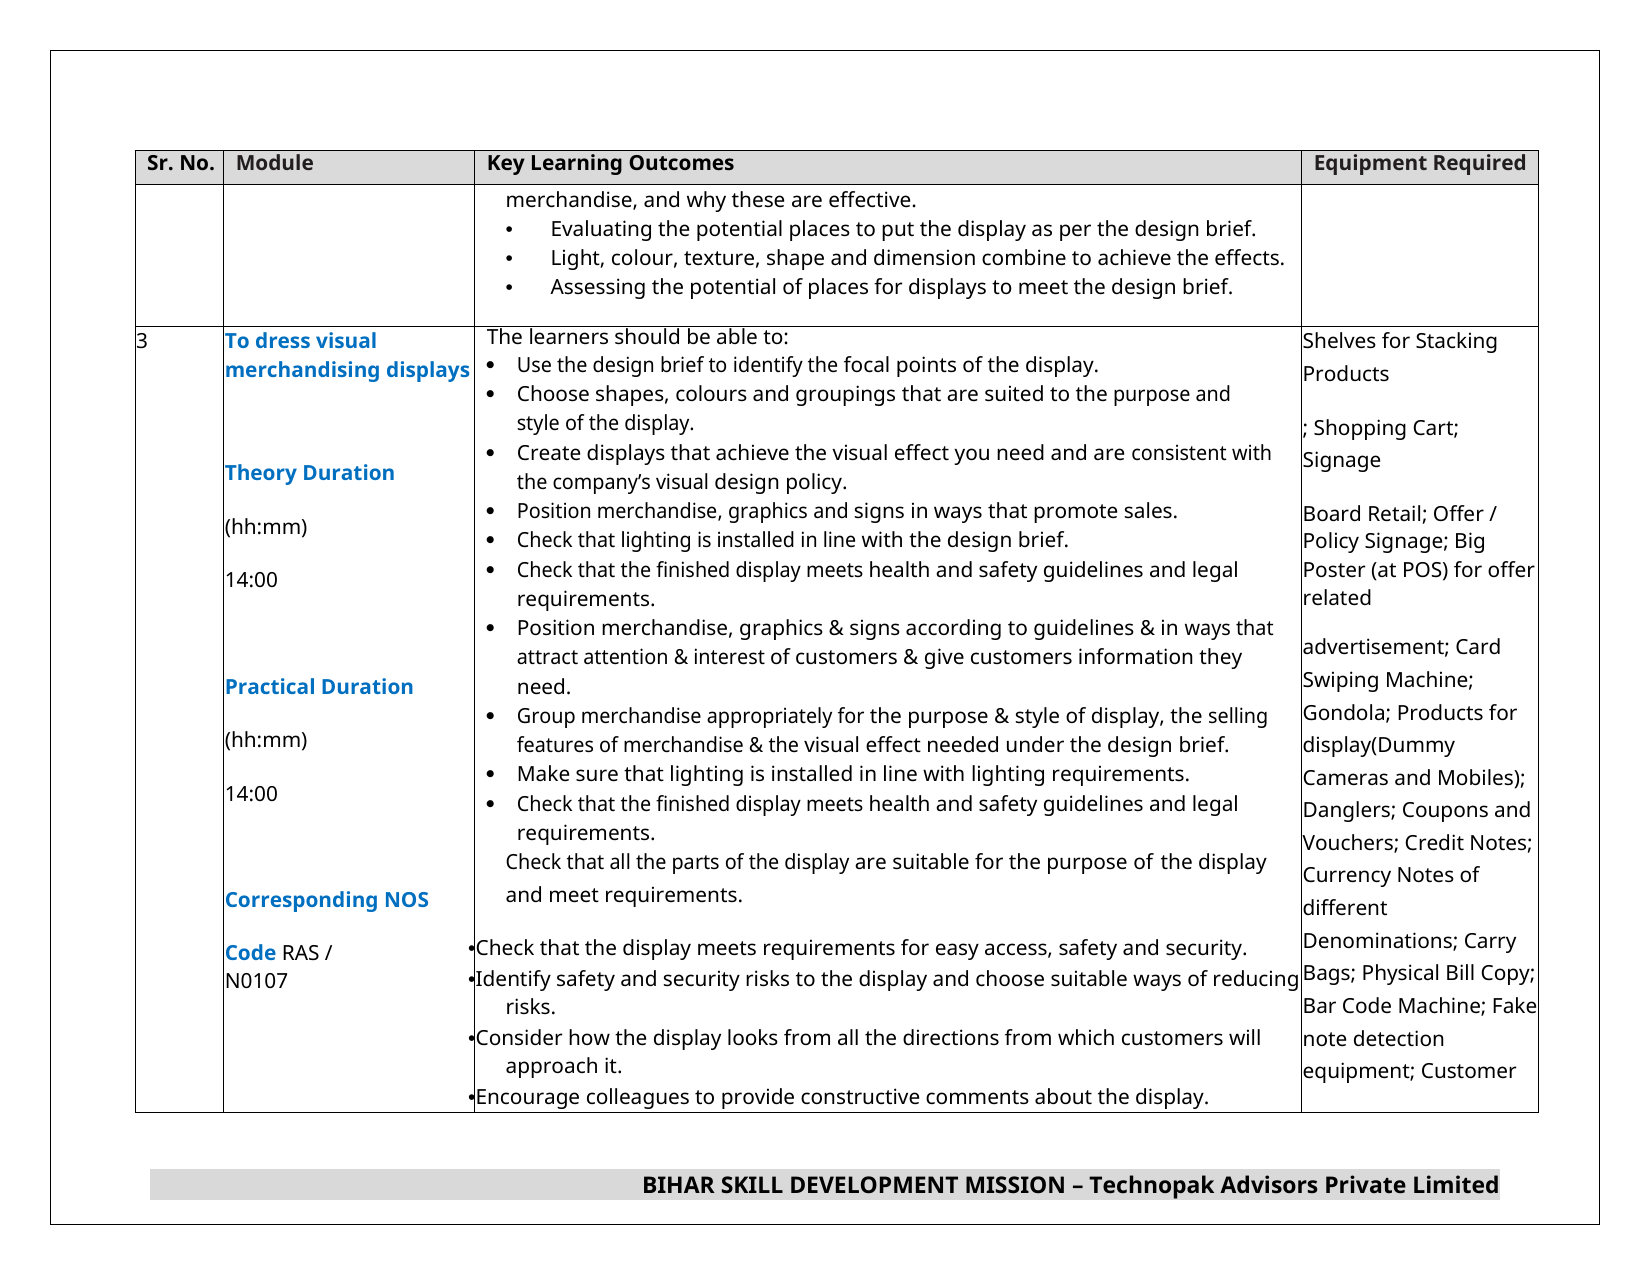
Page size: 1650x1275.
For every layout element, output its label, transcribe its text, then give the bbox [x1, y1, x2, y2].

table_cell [224, 185, 474, 326]
table_header Equipment Required [1302, 151, 1538, 184]
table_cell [224, 327, 474, 1112]
table_header Key Learning Outcomes [475, 151, 1301, 184]
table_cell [1302, 185, 1538, 326]
table_header Module [224, 151, 474, 184]
table_cell 2 [136, 185, 223, 326]
table_header Sr. No. [136, 151, 223, 184]
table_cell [475, 327, 1301, 1112]
table_cell 3 [136, 327, 223, 1112]
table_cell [1302, 327, 1538, 1112]
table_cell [475, 185, 1301, 326]
